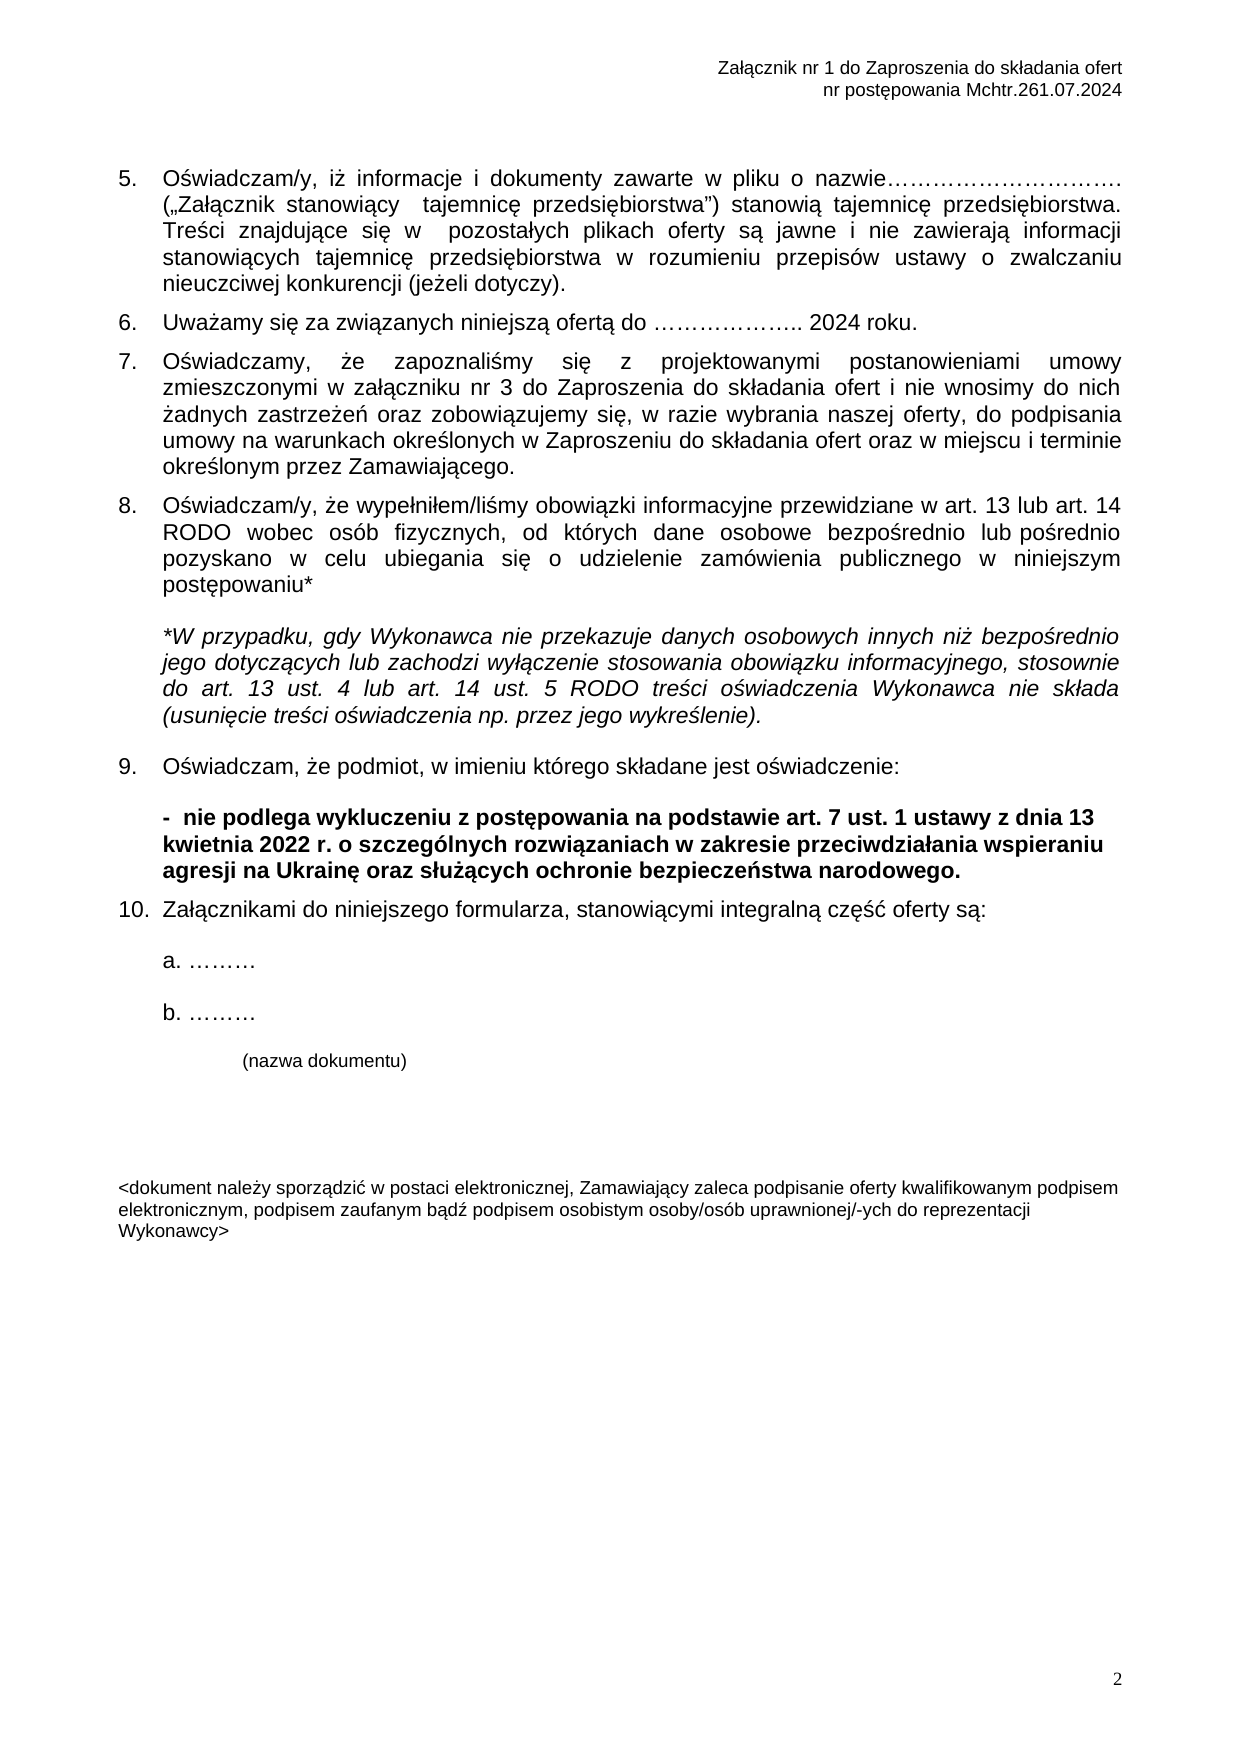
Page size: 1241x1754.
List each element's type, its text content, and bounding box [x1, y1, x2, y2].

list Uważamy się za związanych niniejszą ofertą do ……………….. 2024 roku. [118, 309, 1122, 335]
text <dokument należy sporządzić w postaci elektronicznej, Zamawiający zaleca podpisanie oferty kwalifikowanym podpisem elektronicznym, podpisem zaufanym bądź podpisem osobistym osoby/osób uprawnionej/-ych do reprezentacji Wykonawcy> [118, 1177, 1122, 1242]
text - nie podlega wykluczeniu z postępowania na podstawie art. 7 ust. 1 ustawy z dnia 13 kwietnia 2022 r. o szczególnych rozwiązaniach w zakresie przeciwdziałania wspieraniu agresji na Ukrainę oraz służących ochronie bezpieczeństwa narodowego. [162, 804, 1122, 883]
text *W przypadku, gdy Wykonawca nie przekazuje danych osobowych innych niż bezpośrednio jego dotyczących lub zachodzi wyłączenie stosowania obowiązku informacyjnego, stosownie do art. 13 ust. 4 lub art. 14 ust. 5 RODO treści oświadczenia Wykonawca nie składa (usunięcie treści oświadczenia np. przez jego wykreślenie). [162, 623, 1122, 728]
list Oświadczam/y, że wypełniłem/liśmy obowiązki informacyjne przewidziane w art. 13 lub art. 14 RODO wobec osób fizycznych, od których dane osobowe bezpośrednio lub pośrednio pozyskano w celu ubiegania się o udzielenie zamówienia publicznego w niniejszym postępowaniu* [118, 492, 1122, 598]
list Oświadczam, że podmiot, w imieniu którego składane jest oświadczenie: [118, 753, 1122, 779]
list Oświadczamy, że zapoznaliśmy się z projektowanymi postanowieniami umowy zmieszczonymi w załączniku nr 3 do Zaproszenia do składania ofert i nie wnosimy do nich żadnych zastrzeżeń oraz zobowiązujemy się, w razie wybrania naszej oferty, do podpisania umowy na warunkach określonych w Zaproszeniu do składania ofert oraz w miejscu i terminie określonym przez Zamawiającego. [118, 348, 1122, 480]
list Oświadczam/y, iż informacje i dokumenty zawarte w pliku o nazwie…………………………. („Załącznik stanowiący tajemnicę przedsiębiorstwa”) stanowią tajemnicę przedsiębiorstwa. Treści znajdujące się w pozostałych plikach oferty są jawne i nie zawierają informacji stanowiących tajemnicę przedsiębiorstwa w rozumieniu przepisów ustawy o zwalczaniu nieuczciwej konkurencji (jeżeli dotyczy). [118, 165, 1122, 297]
text a. ……… [162, 947, 1122, 974]
text (nazwa dokumentu) [118, 1050, 1122, 1072]
list Załącznikami do niniejszego formularza, stanowiącymi integralną część oferty są: [118, 896, 1122, 922]
text b. ……… [162, 999, 1122, 1025]
